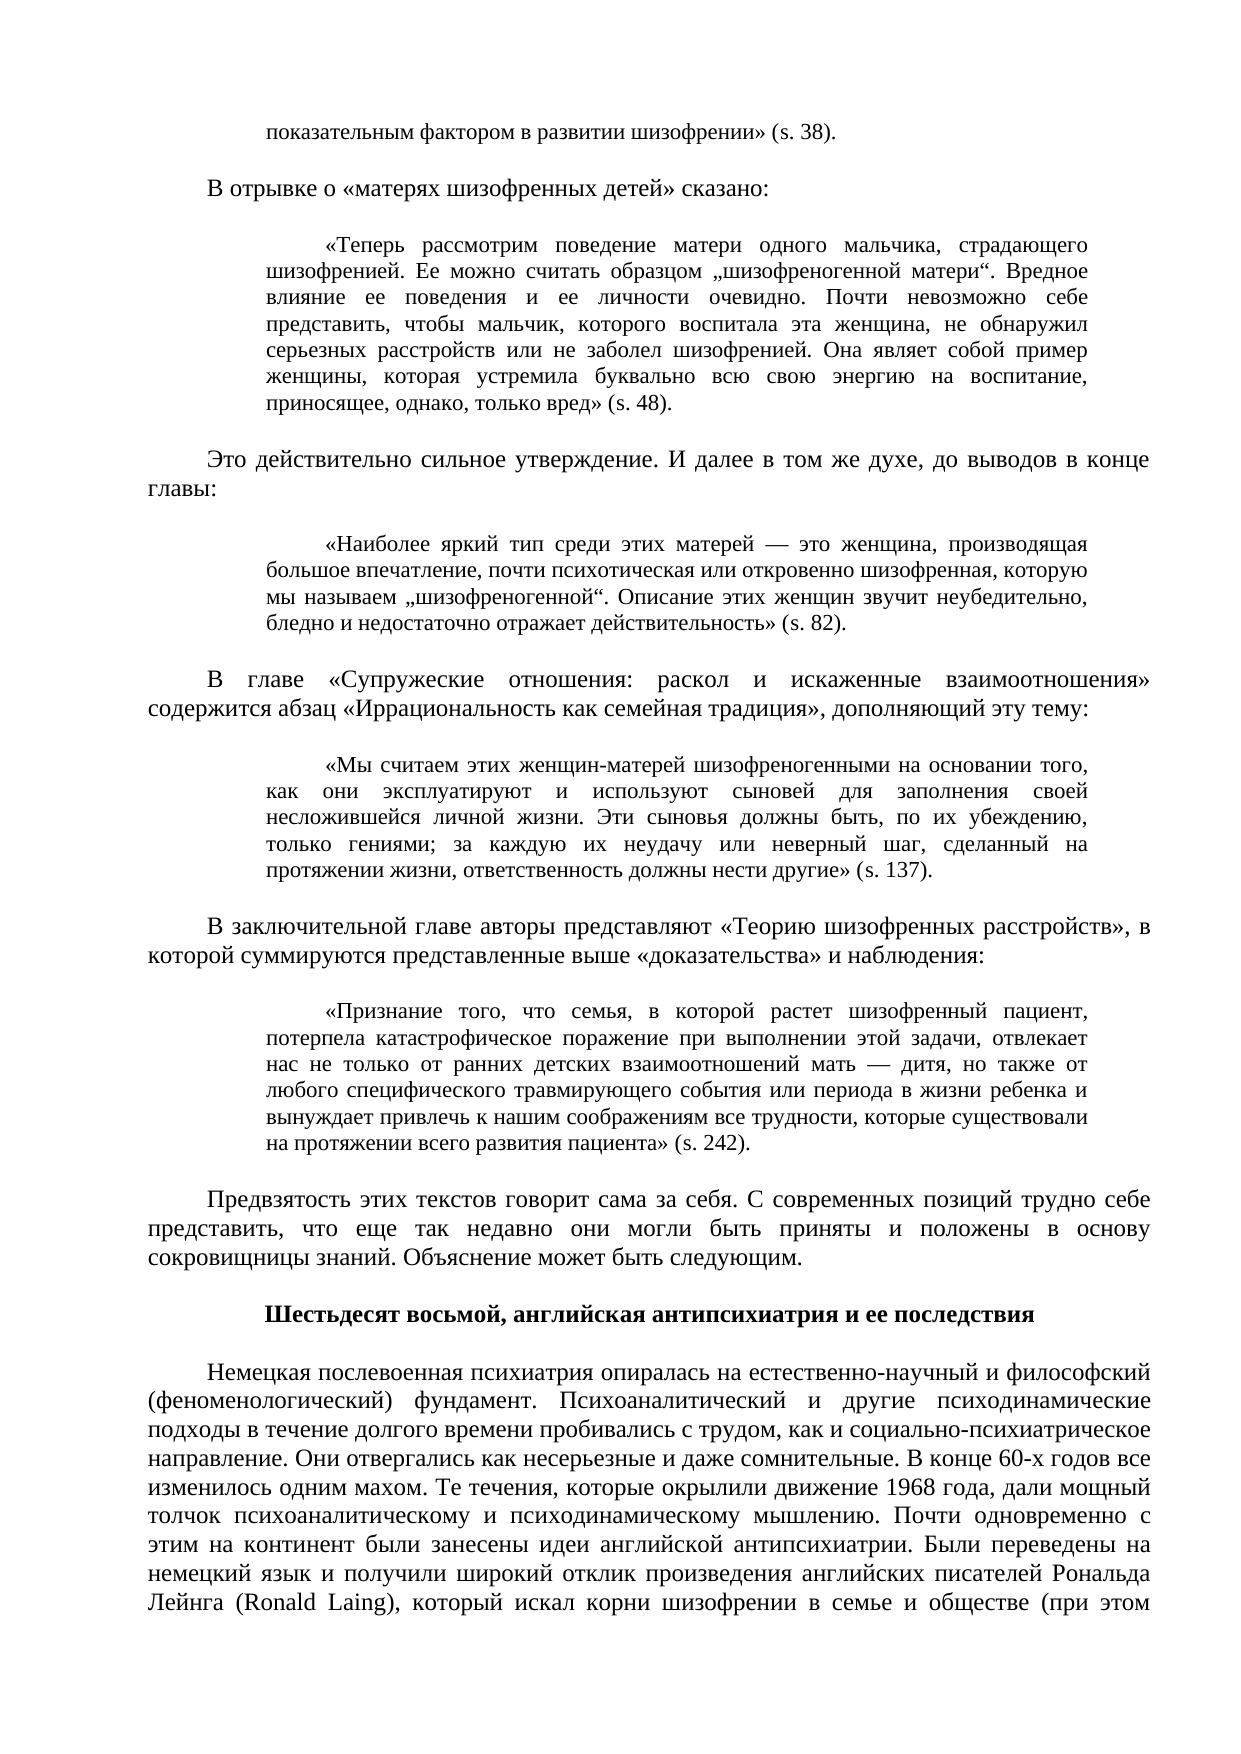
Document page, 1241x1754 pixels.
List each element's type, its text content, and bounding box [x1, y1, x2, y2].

text «Мы считаем этих женщин-матерей шизофреногенными на основании того, как они эксплуатируют и используют сыновей для заполнения своей несложившейся личной жизни. Эти сыновья должны быть, по их убеждению, только гениями; за каждую их неудачу или неверный шаг, сделанный на протяжении жизни, ответственность должны нести другие» (s. 137). [266, 751, 1089, 882]
text В заключительной главе авторы представляют «Теорию шизофренных расстройств», в которой суммируются представленные выше «доказательства» и наблюдения: [148, 911, 1152, 969]
text В отрывке о «матерях шизофренных детей» сказано: [148, 173, 1152, 202]
text «Теперь рассмотрим поведение матери одного мальчика, страдающего шизофренией. Ее можно считать образцом „шизофреногенной матери“. Вредное влияние ее поведения и ее личности очевидно. Почти невозможно себе представить, чтобы мальчик, которого воспитала эта женщина, не обнаружил серьезных расстройств или не заболел шизофренией. Она являет собой пример женщины, которая устремила буквально всю свою энергию на воспитание, приносящее, однако, только вред» (s. 48). [266, 231, 1089, 415]
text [266, 118, 1089, 144]
text Предвзятость этих текстов говорит сама за себя. С современных позиций трудно себе представить, что еще так недавно они могли быть приняты и положены в основу сокровищницы знаний. Объяснение может быть следующим. [148, 1184, 1152, 1271]
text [148, 1357, 1152, 1616]
text Это действительно сильное утверждение. И далее в том же духе, до выводов в конце главы: [148, 444, 1152, 501]
text «Признание того, что семья, в которой растет шизофренный пациент, потерпела катастрофическое поражение при выполнении этой задачи, отвлекает нас не только от ранних детских взаимоотношений мать — дитя, но также от любого специфического травмирующего события или периода в жизни ребенка и вынуждает привлечь к нашим соображениям все трудности, которые существовали на протяжении всего развития пациента» (s. 242). [266, 997, 1089, 1156]
text В главе «Супружеские отношения: раскол и искаженные взаимоотношения» содержится абзац «Иррациональность как семейная традиция», дополняющий эту тему: [148, 664, 1152, 722]
text «Наиболее яркий тип среди этих матерей — это женщина, производящая большое впечатление, почти психотическая или откровенно шизофренная, которую мы называем „шизофреногенной“. Описание этих женщин звучит неубедительно, бледно и недостаточно отражает действительность» (s. 82). [266, 530, 1089, 636]
subtitle Шестьдесят восьмой, английская антипсихиатрия и ее последствия [148, 1299, 1152, 1328]
